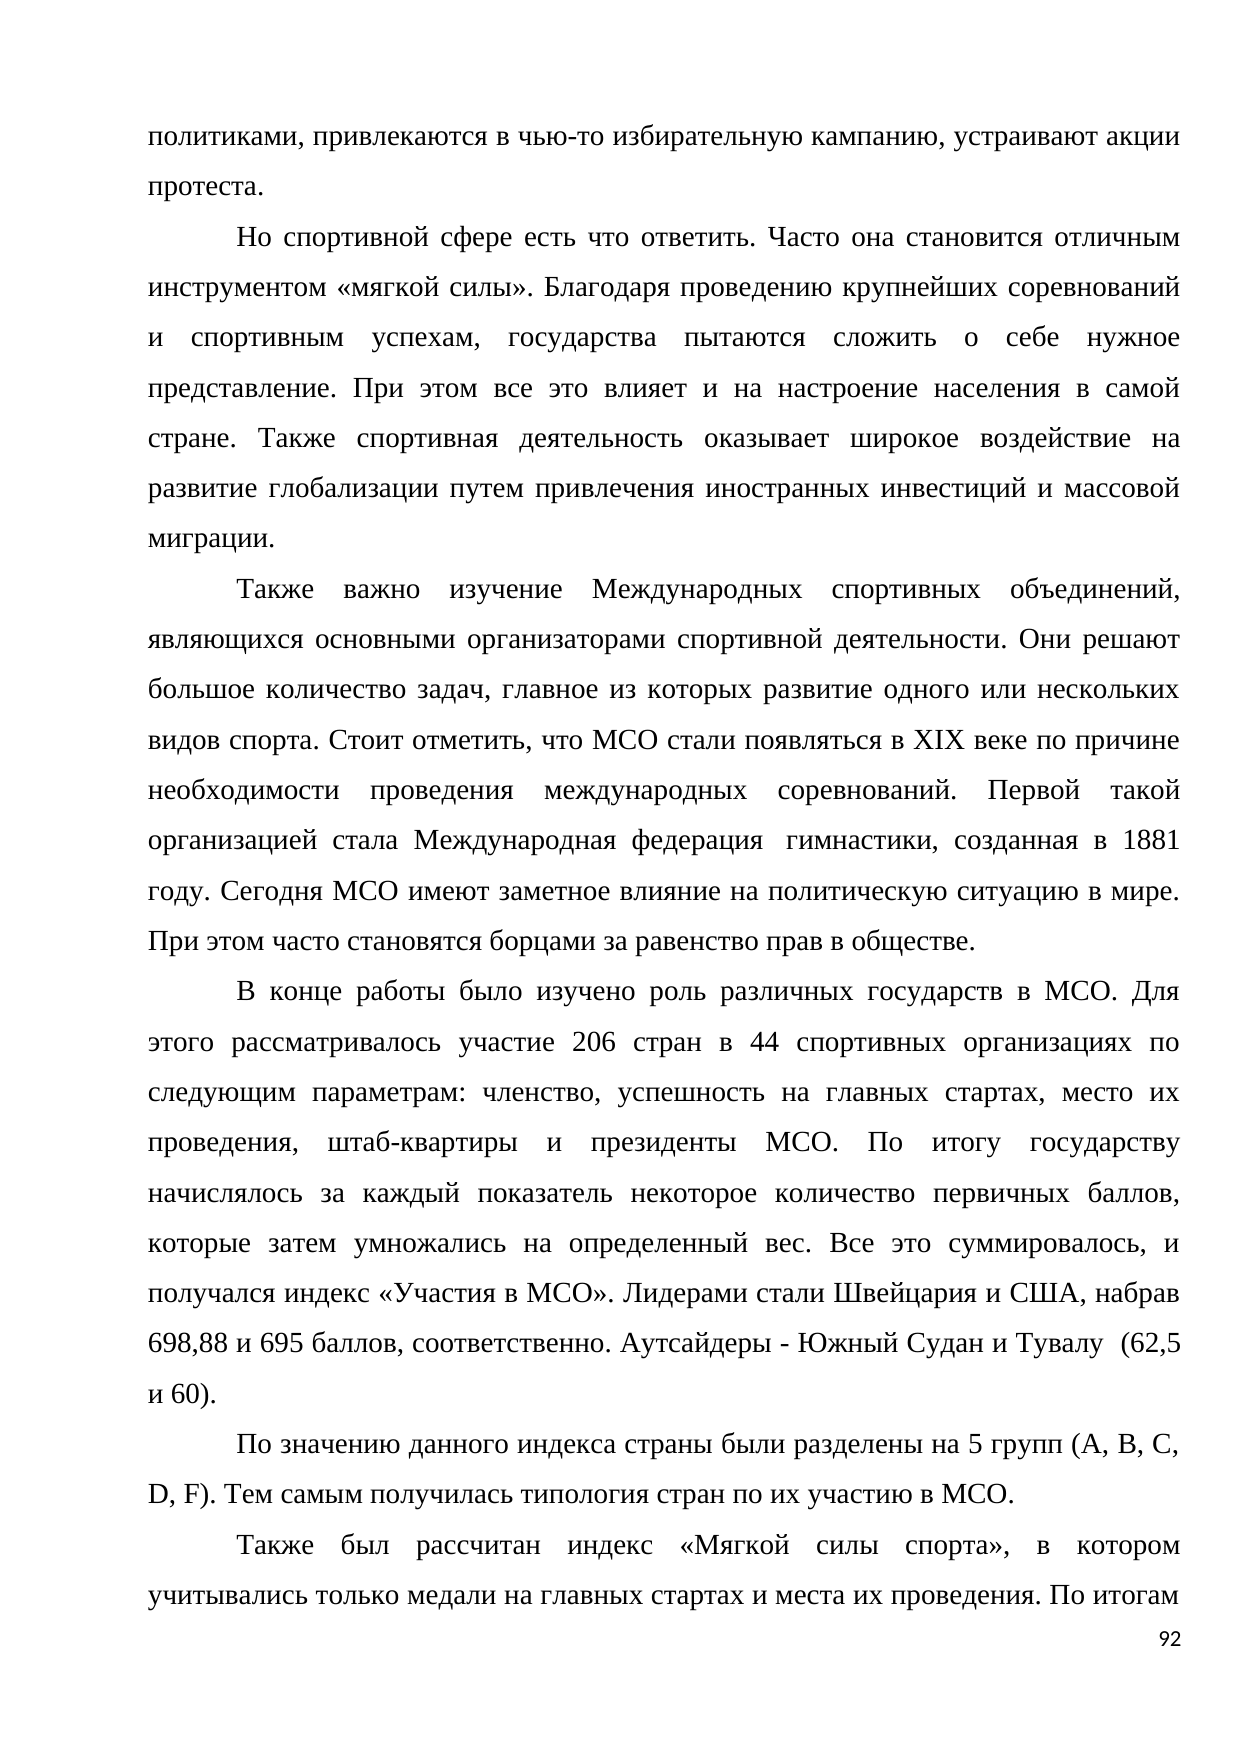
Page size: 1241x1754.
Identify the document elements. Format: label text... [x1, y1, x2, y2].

text Но спортивной сфере есть что ответить. Часто она становится отличным инструментом «мягкой силы». Благодаря проведению крупнейших соревнований и спортивным успехам, государства пытаются сложить о себе нужное представление. При этом все это влияет и на настроение населения в самой стране. Также спортивная деятельность оказывает широкое воздействие на развитие глобализации путем привлечения иностранных инвестиций и массовой миграции. [148, 219, 1181, 554]
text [148, 118, 1181, 202]
text По значению данного индекса страны были разделены на 5 групп (A, B, C, D, F). Тем самым получилась типология стран по их участию в МСО. [148, 1426, 1181, 1510]
text В конце работы было изучено роль различных государств в МСО. Для этого рассматривалось участие 206 стран в 44 спортивных организациях по следующим параметрам: членство, успешность на главных стартах, место их проведения, штаб-квартиры и президенты МСО. По итогу государству начислялось за каждый показатель некоторое количество первичных баллов, которые затем умножались на определенный вес. Все это суммировалось, и получался индекс «Участия в МСО». Лидерами стали Швейцария и США, набрав 698,88 и 695 баллов, соответственно. Аутсайдеры - Южный Судан и Тувалу (62,5 и 60). [148, 973, 1181, 1409]
text Также важно изучение Международных спортивных объединений, являющихся основными организаторами спортивной деятельности. Они решают большое количество задач, главное из которых развитие одного или нескольких видов спорта. Стоит отметить, что МСО стали появляться в XIX веке по причине необходимости проведения международных соревнований. Первой такой организацией стала Международная федерация гимнастики, созданная в 1881 году. Сегодня МСО имеют заметное влияние на политическую ситуацию в мире. При этом часто становятся борцами за равенство прав в обществе. [148, 571, 1181, 957]
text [148, 1527, 1181, 1611]
